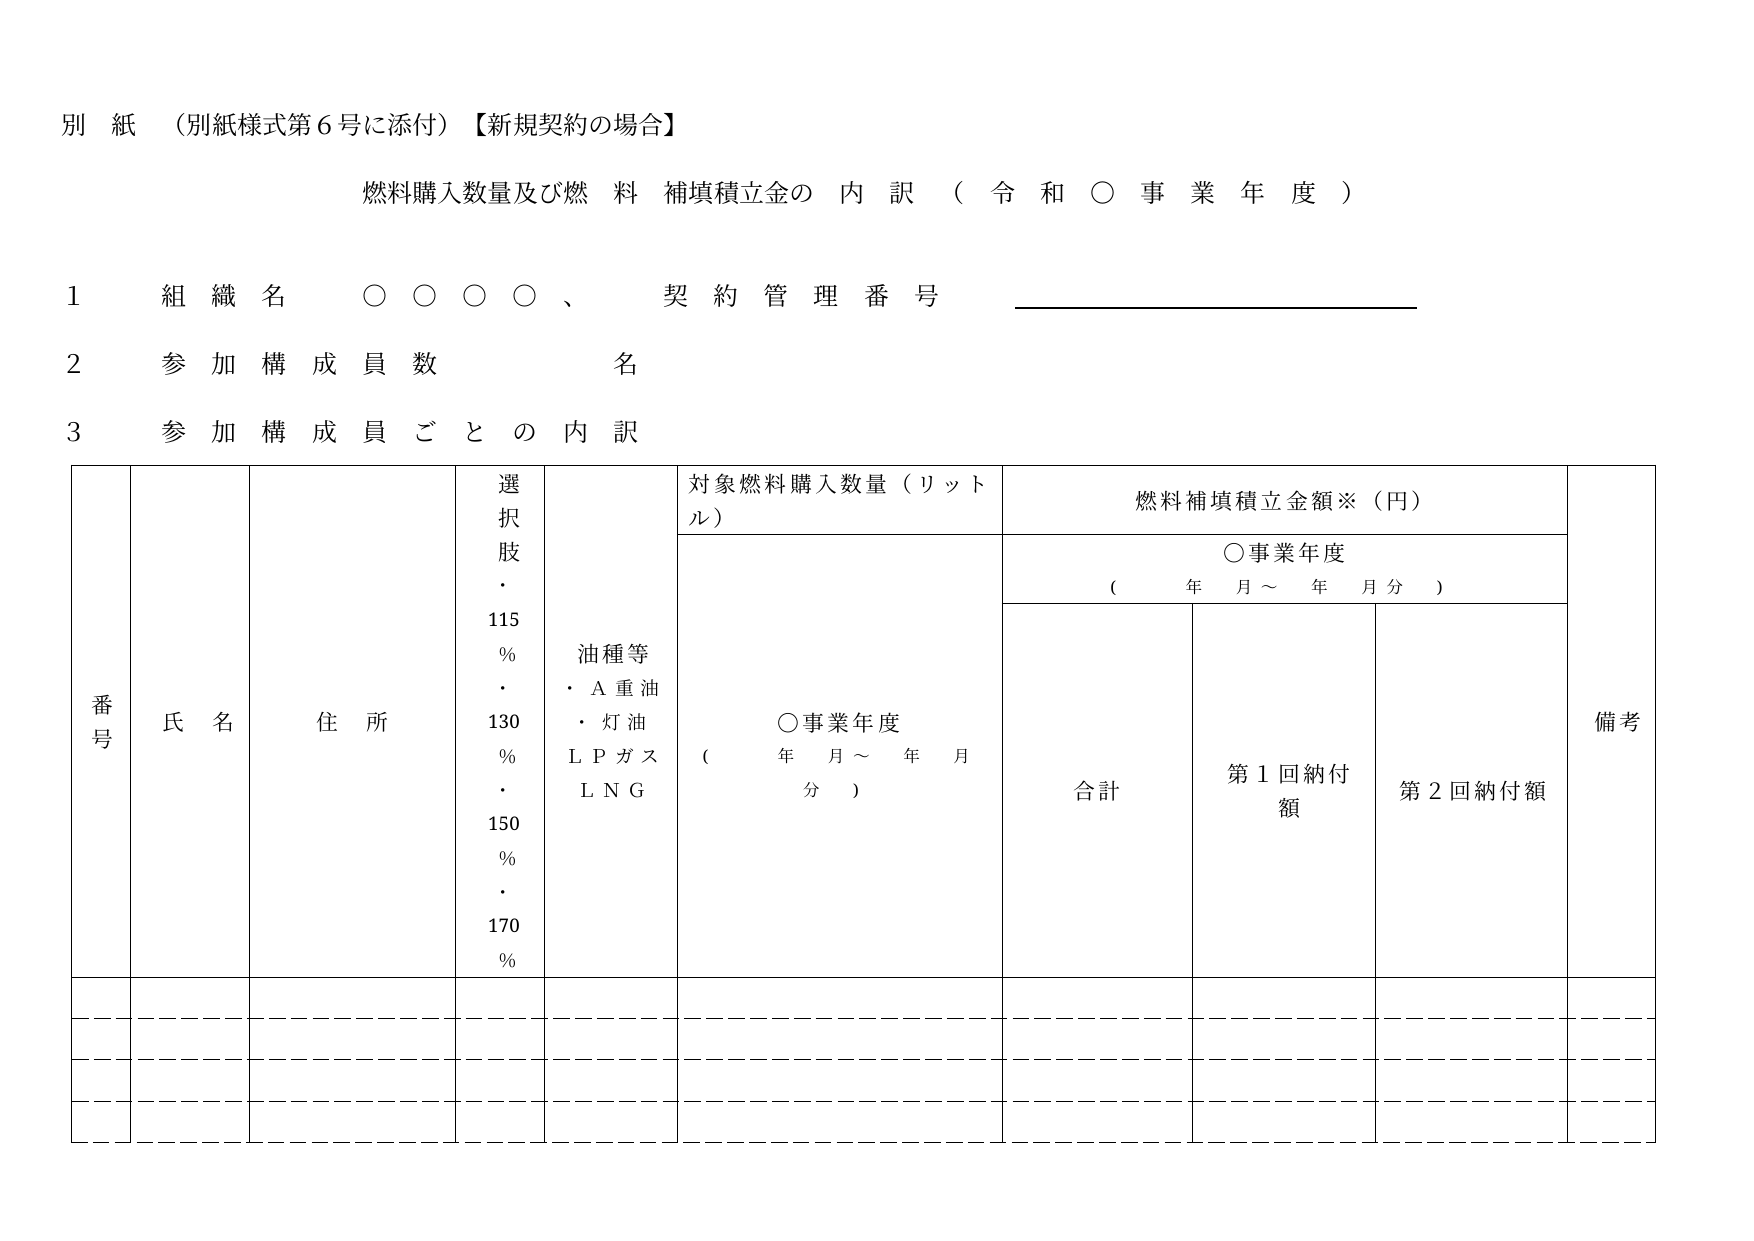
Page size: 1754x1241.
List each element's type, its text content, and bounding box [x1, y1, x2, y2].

text １ 組織名 ○○○○、 契約管理番号 [61, 260, 1693, 328]
table_cell 〇事業年度 ( 年 月～ 年 月分) [1003, 535, 1567, 603]
table_cell 〇事業年度 ( 年 月～ 年 月分) [678, 535, 1002, 977]
table_cell [72, 1101, 130, 1142]
text 別紙（別紙様式第６号に添付）【新規契約の場合】 [61, 90, 1693, 158]
table_cell [678, 978, 1002, 1018]
table_cell [1003, 1018, 1192, 1059]
table_cell 合計 [1003, 604, 1192, 977]
table_cell [456, 978, 544, 1018]
table_cell [456, 1018, 544, 1059]
table_header 備考 [1568, 466, 1655, 977]
table_cell 第１回納付額 [1193, 604, 1375, 977]
table_header 対象燃料購入数量（リットル） [678, 466, 1002, 534]
table_header 氏 名 [131, 466, 249, 977]
table_cell [1568, 1101, 1655, 1142]
table_cell [1193, 1018, 1375, 1059]
table_header 住 所 [250, 466, 455, 977]
table_cell [678, 1101, 1002, 1142]
text ３ 参加構成員ごとの内訳 [61, 396, 1693, 464]
table_cell [456, 1059, 544, 1101]
table_cell [678, 1059, 1002, 1101]
table_cell [250, 978, 455, 1018]
table_cell [1193, 1059, 1375, 1101]
table_cell [131, 978, 249, 1018]
table_cell [250, 1059, 455, 1101]
table_cell [545, 978, 677, 1018]
table_cell [545, 1018, 677, 1059]
table_cell [131, 1018, 249, 1059]
table_cell [250, 1018, 455, 1059]
table_cell [1193, 978, 1375, 1018]
table_cell [678, 1018, 1002, 1059]
table_cell [250, 1101, 455, 1142]
table_header 油種等 ･Ａ重油 ･灯油 ＬＰガス ＬＮＧ [545, 466, 677, 977]
table_cell [1376, 1059, 1567, 1101]
table_cell [131, 1101, 249, 1142]
table_header 番号 [72, 466, 130, 977]
table_cell 第２回納付額 [1376, 604, 1567, 977]
table_cell [1568, 1059, 1655, 1101]
table_cell [1003, 978, 1192, 1018]
table_cell [456, 1101, 544, 1142]
table_cell [1568, 978, 1655, 1018]
table_cell [72, 1018, 130, 1059]
table_cell [1568, 1018, 1655, 1059]
table_cell [545, 1059, 677, 1101]
table_cell [1193, 1101, 1375, 1142]
table_cell [1003, 1059, 1192, 1101]
table_cell [545, 1101, 677, 1142]
table_cell [1376, 1101, 1567, 1142]
table_header 燃料補填積立金額※（円） [1003, 466, 1567, 534]
table_cell [72, 978, 130, 1018]
table_header 選択肢 ･115％ ･130％ ･150％ ･170％ [456, 466, 544, 977]
table_cell [131, 1059, 249, 1101]
table_cell [72, 1059, 130, 1101]
table_cell [1003, 1101, 1192, 1142]
text ２ 参加構成員数 名 [61, 328, 1693, 396]
text 燃料購入数量及び燃料補填積立金の内訳（令和〇事業年度） [61, 158, 1693, 226]
table_cell [1376, 978, 1567, 1018]
table_cell [1376, 1018, 1567, 1059]
